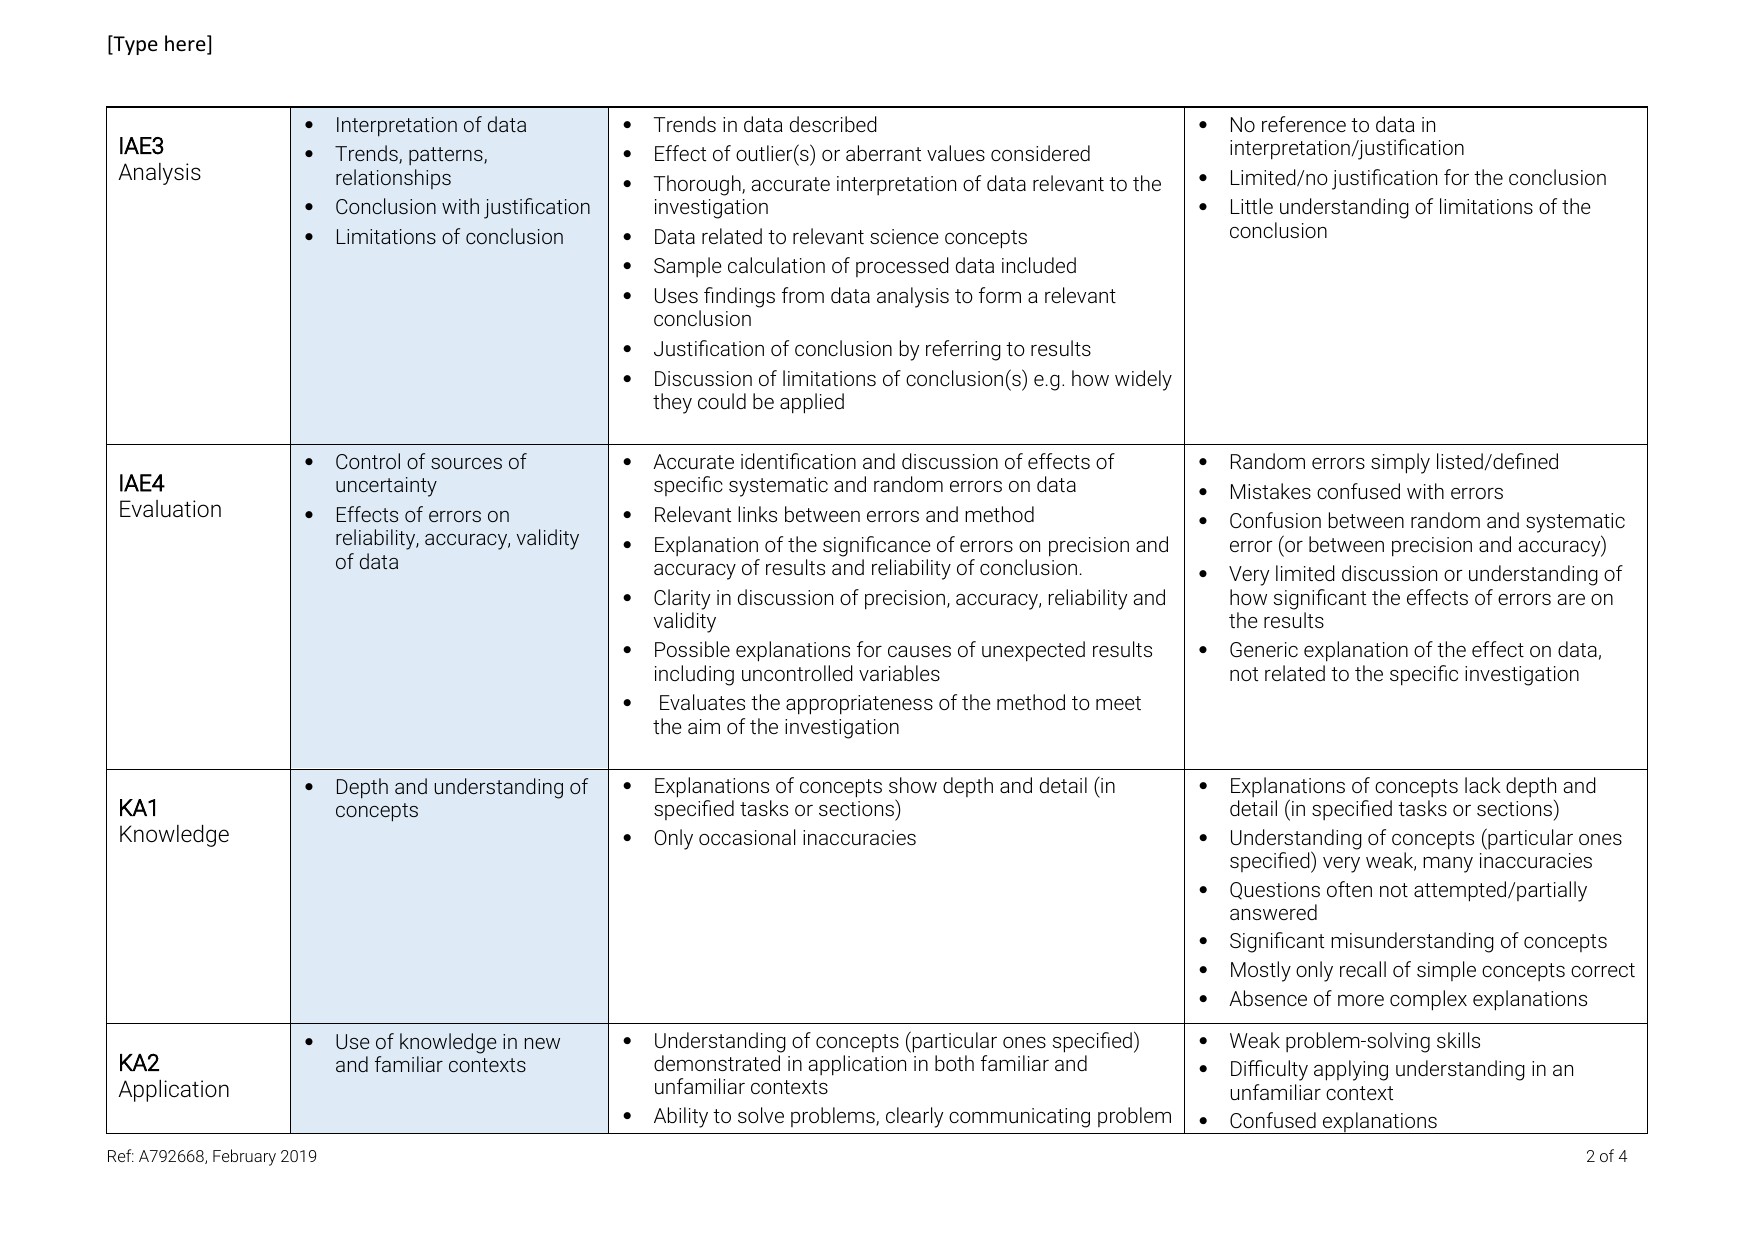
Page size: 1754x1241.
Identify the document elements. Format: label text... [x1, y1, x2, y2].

table_cell Depth and understanding of concepts [291, 770, 608, 1023]
table_cell Interpretation of data Trends, patterns, relationships Conclusion with justification Limitations of conclusion [291, 108, 608, 444]
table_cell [291, 1024, 608, 1133]
table_cell Explanations of concepts lack depth and detail (in specified tasks or sections) Understanding of concepts (particular ones specified) very weak, many inaccuracies Questions often not attempted/partially answered Significant misunderstanding of concepts Mostly only recall of simple concepts correct Absence of more complex explanations [1185, 770, 1647, 1023]
table_cell No reference to data in interpretation/justification Limited/no justification for the conclusion Little understanding of limitations of the conclusion [1185, 108, 1647, 444]
table_cell Control of sources of uncertainty Effects of errors on reliability, accuracy, validity of data [291, 445, 608, 768]
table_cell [609, 1024, 1184, 1133]
table_cell IAE3 Analysis [107, 108, 290, 444]
table_cell IAE4 Evaluation [107, 445, 290, 768]
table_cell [1185, 1024, 1647, 1133]
table_cell Random errors simply listed/defined Mistakes confused with errors Confusion between random and systematic error (or between precision and accuracy) Very limited discussion or understanding of how significant the effects of errors are on the results Generic explanation of the effect on data, not related to the specific investigation [1185, 445, 1647, 768]
table_cell Explanations of concepts show depth and detail (in specified tasks or sections) Only occasional inaccuracies [609, 770, 1184, 1023]
table_cell Trends in data described Effect of outlier(s) or aberrant values considered Thorough, accurate interpretation of data relevant to the investigation Data related to relevant science concepts Sample calculation of processed data included Uses findings from data analysis to form a relevant conclusion Justification of conclusion by referring to results Discussion of limitations of conclusion(s) e.g. how widely they could be applied [609, 108, 1184, 444]
table_cell Accurate identification and discussion of effects of specific systematic and random errors on data Relevant links between errors and method Explanation of the significance of errors on precision and accuracy of results and reliability of conclusion. Clarity in discussion of precision, accuracy, reliability and validity Possible explanations for causes of unexpected results including uncontrolled variables Evaluates the appropriateness of the method to meet the aim of the investigation [609, 445, 1184, 768]
table_cell KA1 Knowledge [107, 770, 290, 1023]
table_cell KA2 Application [107, 1024, 290, 1133]
